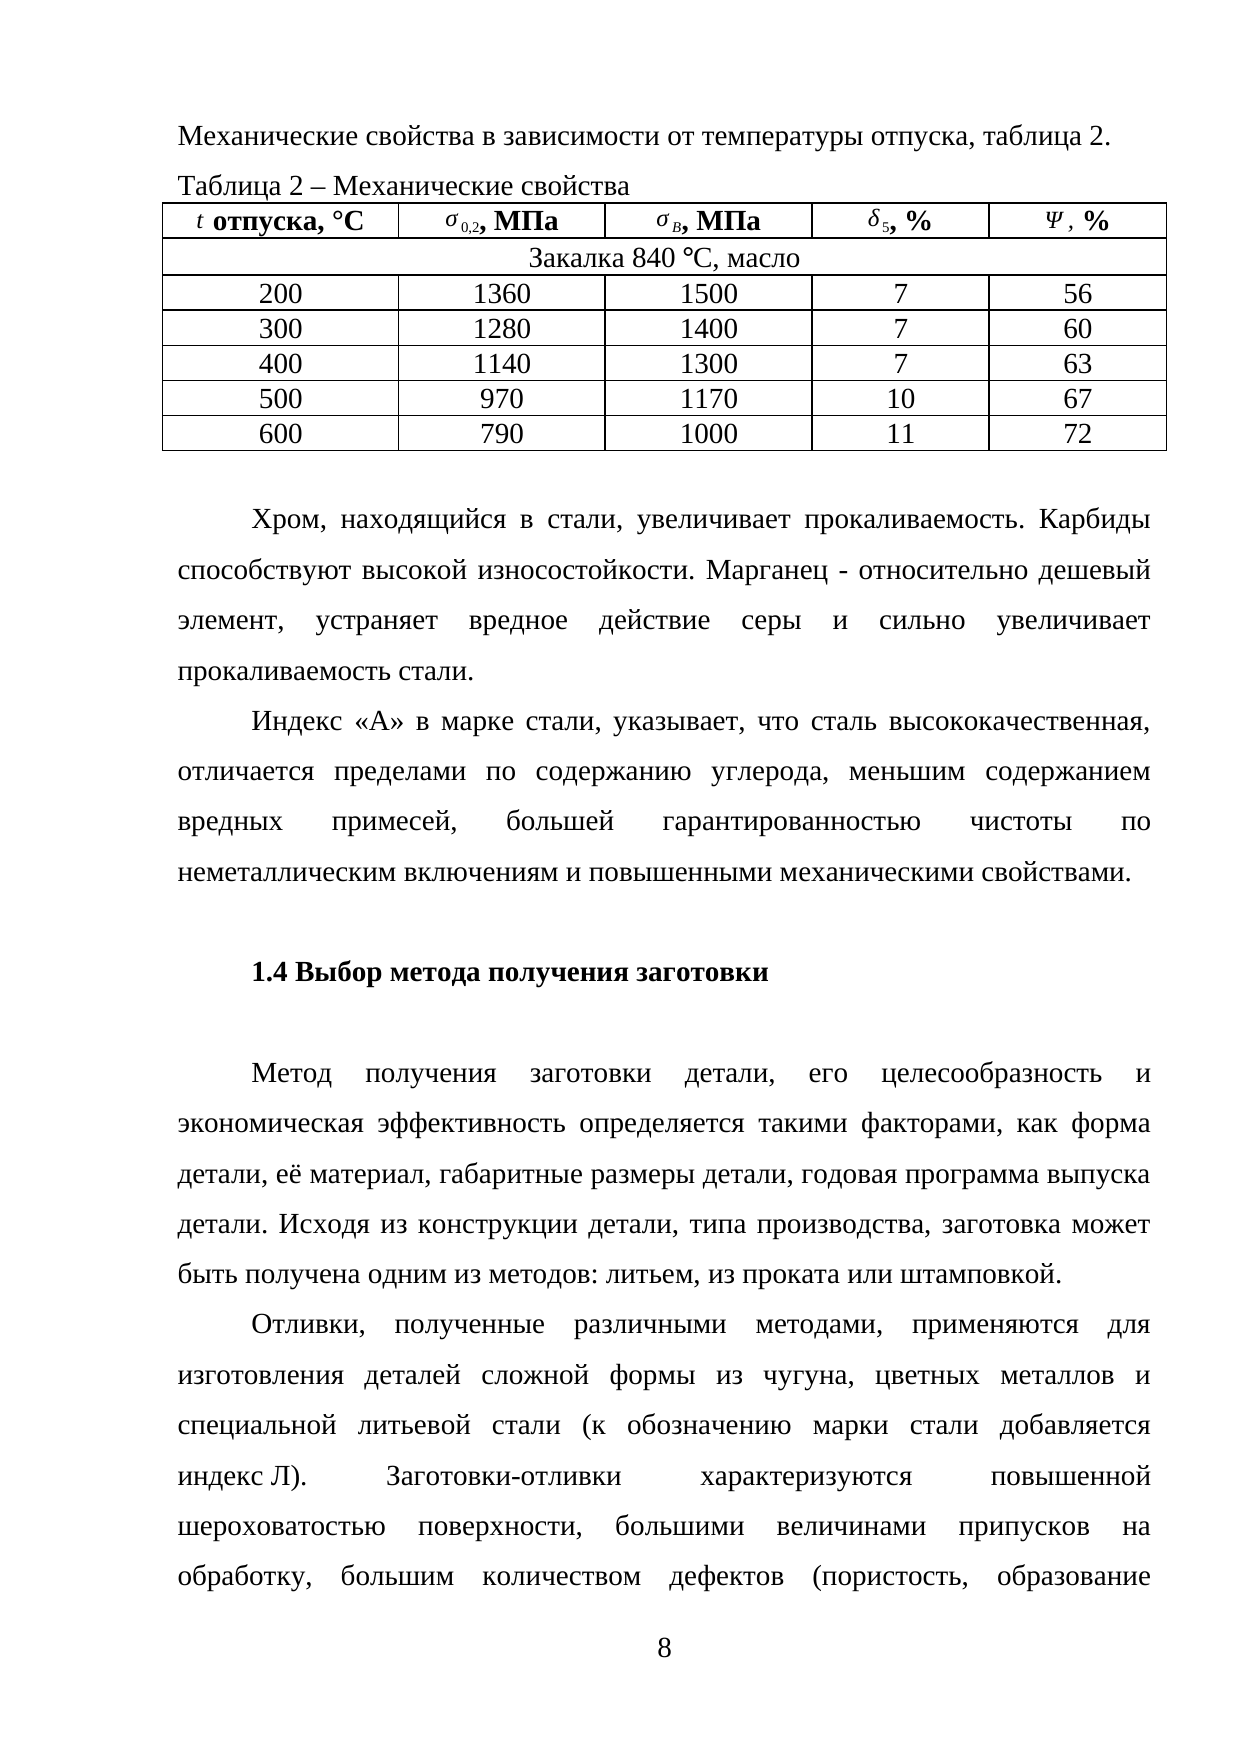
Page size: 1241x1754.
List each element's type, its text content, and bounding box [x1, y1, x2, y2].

subtitle Выбор метода получения заготовки [177, 954, 1152, 988]
table_cell 970 [399, 381, 604, 415]
table_cell 7 [813, 346, 988, 379]
table_cell 400 [163, 346, 398, 379]
table_cell 72 [990, 416, 1166, 450]
table_cell 200 [163, 276, 398, 309]
table_cell 300 [163, 311, 398, 344]
text Метод получения заготовки детали, его целесообразность и экономическая эффективность определяется такими факторами, как форма детали, её материал, габаритные размеры детали, годовая программа выпуска детали. Исходя из конструкции детали, типа производства, заготовка может быть получена одним из методов: литьем, из проката или штамповкой. [177, 1055, 1152, 1290]
table_cell 63 [990, 346, 1166, 379]
table_cell 10 [813, 381, 988, 415]
table_cell 67 [990, 381, 1166, 415]
table_cell 1300 [606, 346, 811, 379]
table_cell 56 [990, 276, 1166, 309]
table_header , МПа [399, 204, 604, 237]
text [177, 1307, 1152, 1592]
table_cell 7 [813, 276, 988, 309]
table_header , % [813, 204, 988, 237]
table_cell 7 [813, 311, 988, 344]
table_cell 1140 [399, 346, 604, 379]
table_cell 1400 [606, 311, 811, 344]
table_cell 500 [163, 381, 398, 415]
table_cell 1360 [399, 276, 604, 309]
table_cell 790 [399, 416, 604, 450]
table_cell 1500 [606, 276, 811, 309]
table_header отпуска, °С [163, 204, 398, 237]
table_header , МПа [606, 204, 811, 237]
table_header % [990, 204, 1166, 237]
text Индекс «А» в марке стали, указывает, что сталь высококачественная, отличается пределами по содержанию углерода, меньшим содержанием вредных примесей, большей гарантированностью чистоты по неметаллическим включениям и повышенными механическими свойствами. [177, 703, 1152, 887]
table_cell Закалка 840 °С, масло [163, 239, 1166, 274]
text Таблица 2 – Механические свойства [177, 168, 1152, 202]
table_cell 11 [813, 416, 988, 450]
text Механические свойства в зависимости от температуры отпуска, таблица 2. [177, 118, 1152, 152]
table_cell 60 [990, 311, 1166, 344]
table_cell 600 [163, 416, 398, 450]
table_cell 1280 [399, 311, 604, 344]
table_cell 1170 [606, 381, 811, 415]
table_cell 1000 [606, 416, 811, 450]
text Хром, находящийся в стали, увеличивает прокаливаемость. Карбиды способствуют высокой износостойкости. Марганец - относительно дешевый элемент, устраняет вредное действие серы и сильно увеличивает прокаливаемость стали. [177, 502, 1152, 686]
